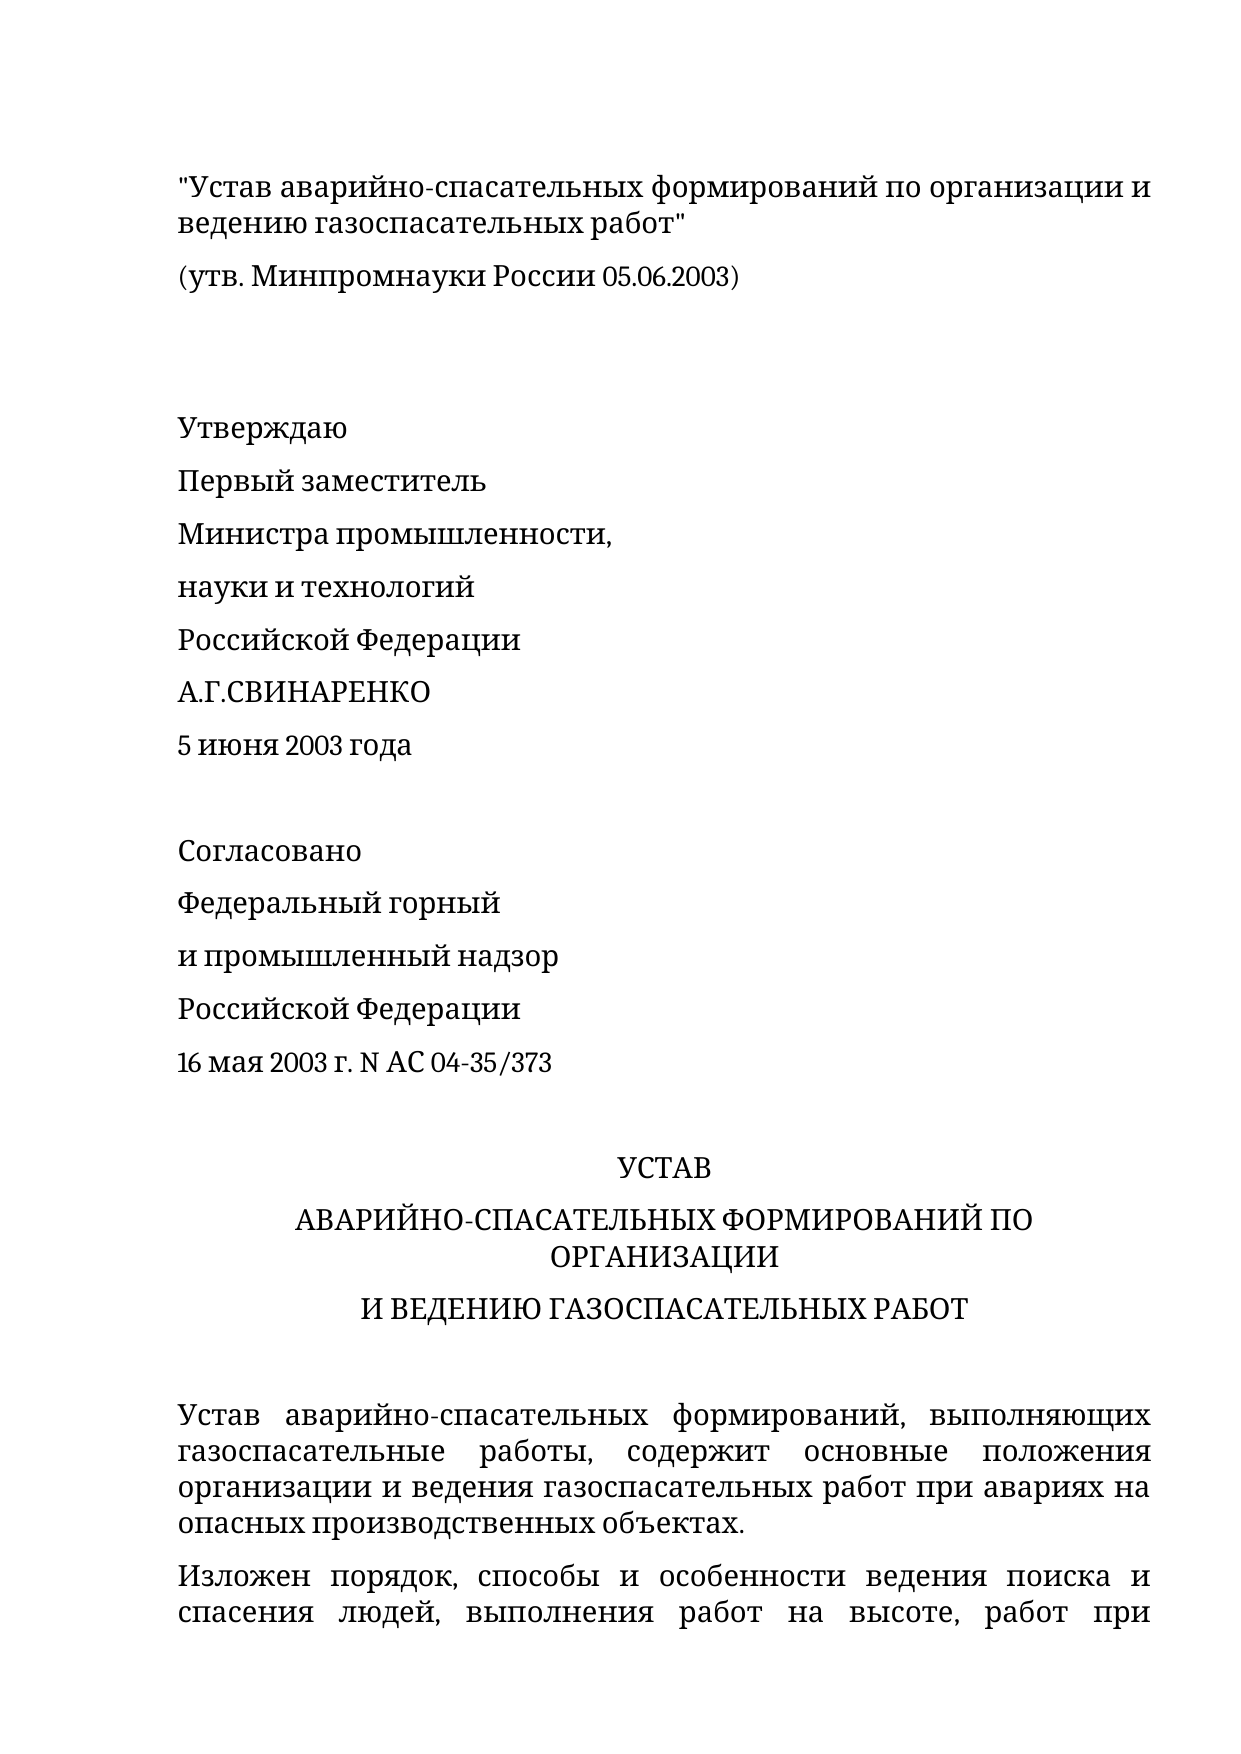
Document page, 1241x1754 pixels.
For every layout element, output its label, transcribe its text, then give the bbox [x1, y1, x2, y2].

text Федеральный горный [177, 888, 1152, 921]
text "Устав аварийно-спасательных формирований по организации и ведению газоспасательных работ" [177, 171, 1152, 241]
text (утв. Минпромнауки России 05.06.2003) [177, 260, 1152, 293]
text Министра промышленности, [177, 518, 1152, 552]
text АВАРИЙНО-СПАСАТЕЛЬНЫХ ФОРМИРОВАНИЙ ПО ОРГАНИЗАЦИИ [177, 1204, 1152, 1274]
text Устав аварийно-спасательных формирований, выполняющих газоспасательные работы, содержит основные положения организации и ведения газоспасательных работ при авариях на опасных производственных объектах. [177, 1399, 1152, 1541]
text и промышленный надзор [177, 941, 1152, 974]
text Российской Федерации [177, 624, 1152, 657]
text УСТАВ [177, 1152, 1152, 1185]
text И ВЕДЕНИЮ ГАЗОСПАСАТЕЛЬНЫХ РАБОТ [177, 1293, 1152, 1327]
text Первый заместитель [177, 465, 1152, 499]
text Российской Федерации [177, 993, 1152, 1027]
text науки и технологий [177, 571, 1152, 604]
text Согласовано [177, 835, 1152, 868]
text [177, 1560, 1152, 1630]
text Утверждаю [177, 412, 1152, 446]
text А.Г.СВИНАРЕНКО [177, 676, 1152, 710]
text 5 июня 2003 года [177, 729, 1152, 763]
text 16 мая 2003 г. N АС 04-35/373 [177, 1046, 1152, 1080]
